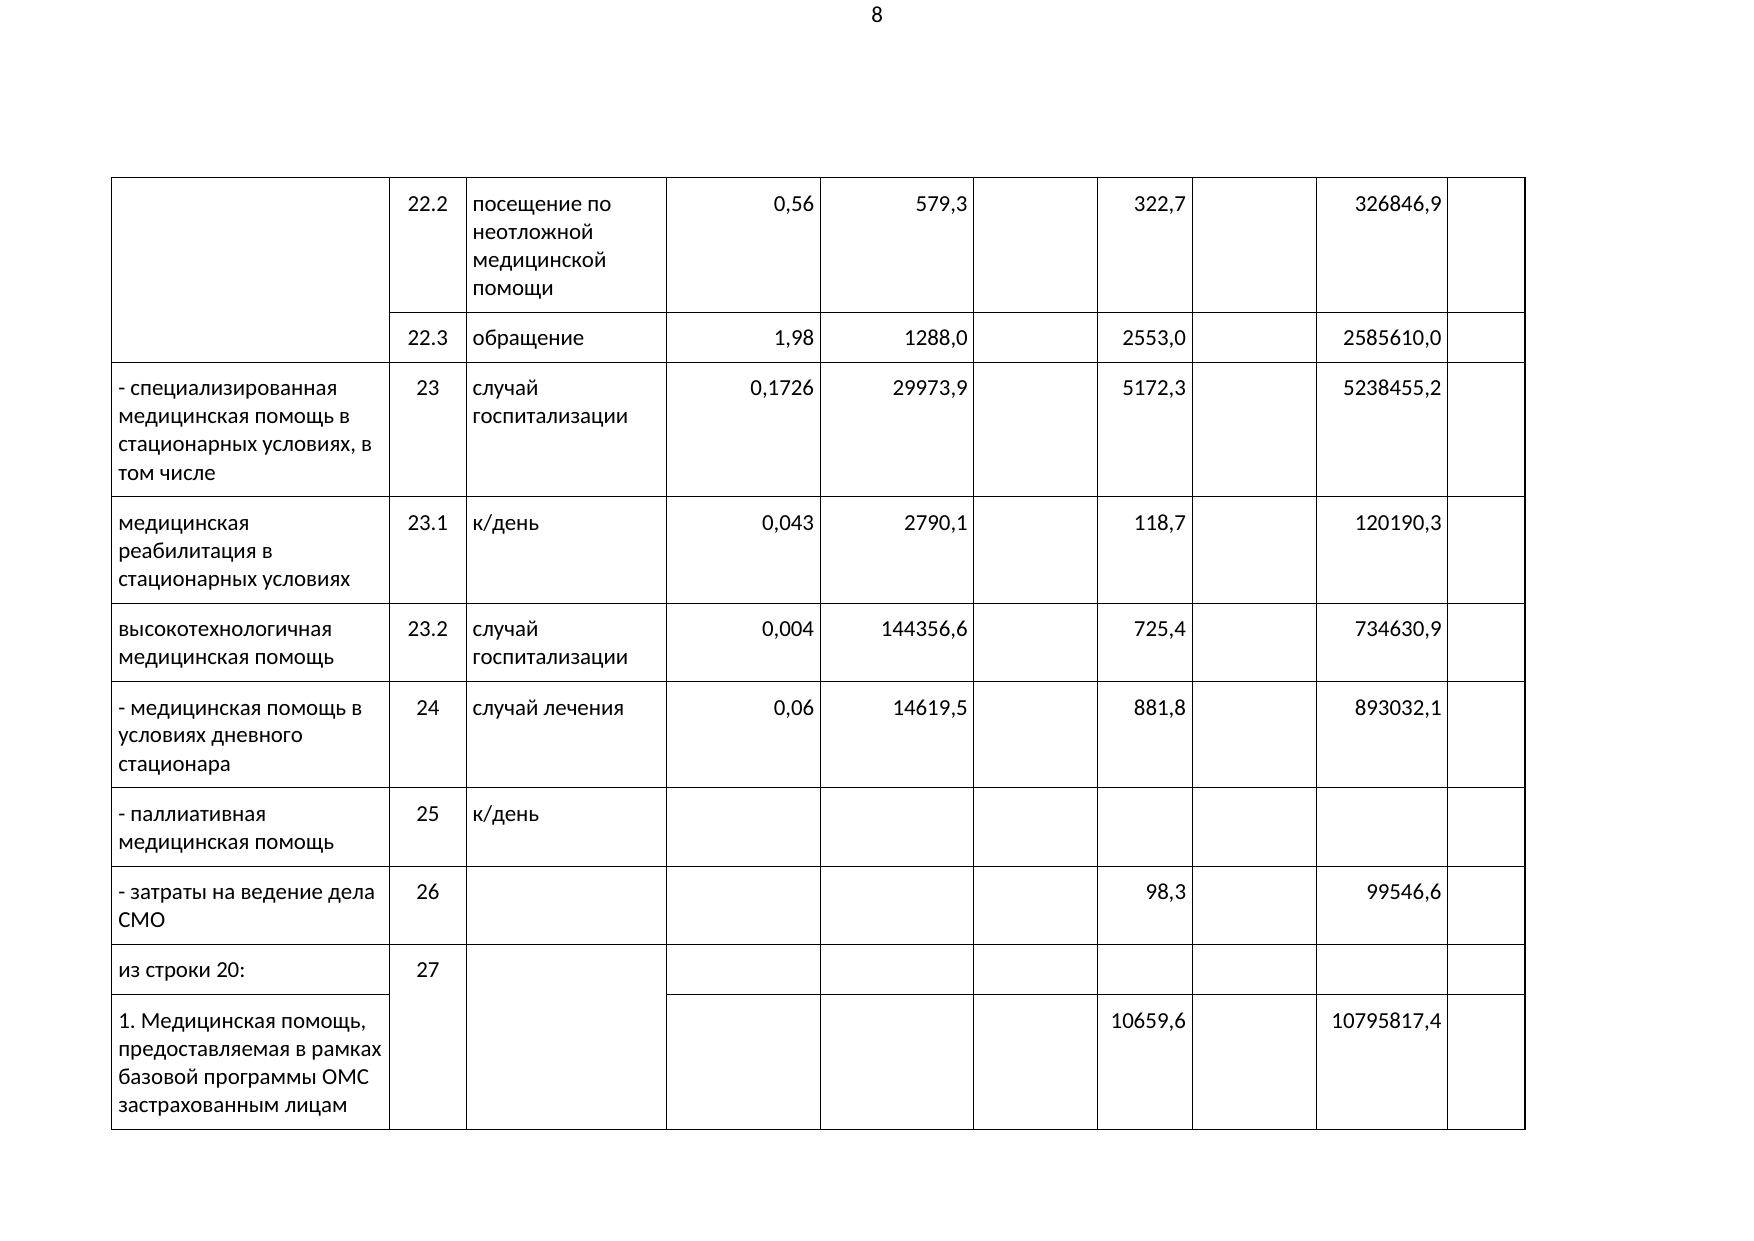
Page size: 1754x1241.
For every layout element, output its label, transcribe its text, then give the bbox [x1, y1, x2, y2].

table_cell [1193, 363, 1316, 496]
table_cell 120190,3 [1317, 497, 1447, 603]
table_cell [974, 995, 1097, 1129]
table_cell [1193, 945, 1316, 994]
table_cell 10659,6 [1098, 995, 1192, 1129]
table_cell [1317, 788, 1447, 866]
table_cell - паллиативная медицинская помощь [112, 788, 389, 866]
table_cell [1193, 995, 1316, 1129]
table_cell 2585610,0 [1317, 313, 1447, 362]
table_cell 0,06 [667, 682, 820, 787]
table_cell 25 [390, 788, 466, 866]
table_cell 0,1726 [667, 363, 820, 496]
table_cell [821, 788, 973, 866]
table_cell 579,3 [821, 178, 973, 312]
table_cell [1193, 604, 1316, 681]
table_cell [1448, 363, 1524, 496]
table_cell из строки 20: [112, 945, 389, 994]
table_cell [974, 313, 1097, 362]
table_cell [1098, 788, 1192, 866]
table_cell 23.2 [390, 604, 466, 681]
table_cell [1448, 867, 1524, 944]
table_cell [974, 788, 1097, 866]
table_cell 893032,1 [1317, 682, 1447, 787]
table_cell медицинская реабилитация в стационарных условиях [112, 497, 389, 603]
table_cell [1098, 945, 1192, 994]
table_cell [467, 867, 666, 944]
table_cell 144356,6 [821, 604, 973, 681]
table_cell 23.1 [390, 497, 466, 603]
table_cell 1. Медицинская помощь, предоставляемая в рамках базовой программы ОМС застрахованным лицам [112, 995, 389, 1129]
table_cell [974, 945, 1097, 994]
table_cell [667, 867, 820, 944]
table_cell 26 [390, 867, 466, 944]
table_cell [974, 867, 1097, 944]
table_cell - медицинская помощь в условиях дневного стационара [112, 682, 389, 787]
table_cell [974, 497, 1097, 603]
table_cell 24 [390, 682, 466, 787]
table_cell [1193, 867, 1316, 944]
table_cell [1448, 682, 1524, 787]
table_cell 10795817,4 [1317, 995, 1447, 1129]
table_cell [467, 994, 666, 1129]
table_cell 99546,6 [1317, 867, 1447, 944]
table_cell 5172,3 [1098, 363, 1192, 496]
table_cell [1448, 788, 1524, 866]
table_cell 322,7 [1098, 178, 1192, 312]
table_cell случай лечения [467, 682, 666, 787]
table_cell посещение по неотложной медицинской помощи [467, 178, 666, 312]
table_cell [1448, 995, 1524, 1129]
table_cell [1193, 313, 1316, 362]
table_cell 0,004 [667, 604, 820, 681]
table_cell случай госпитализации [467, 604, 666, 681]
table_cell 5238455,2 [1317, 363, 1447, 496]
table_cell [1193, 497, 1316, 603]
table_cell к/день [467, 788, 666, 866]
table_cell [974, 604, 1097, 681]
table_cell [974, 178, 1097, 312]
table_cell [667, 945, 820, 994]
table_cell к/день [467, 497, 666, 603]
table_cell 98,3 [1098, 867, 1192, 944]
table_cell обращение [467, 313, 666, 362]
table_cell 2790,1 [821, 497, 973, 603]
table_cell 29973,9 [821, 363, 973, 496]
table_cell 734630,9 [1317, 604, 1447, 681]
table_cell 22.2 [390, 178, 466, 312]
table_cell [974, 682, 1097, 787]
table_cell 1,98 [667, 313, 820, 362]
table_cell [1193, 788, 1316, 866]
table_cell - специализированная медицинская помощь в стационарных условиях, в том числе [112, 363, 389, 496]
table_cell 0,56 [667, 178, 820, 312]
table_cell [1448, 497, 1524, 603]
table_cell [467, 945, 666, 994]
table_cell 118,7 [1098, 497, 1192, 603]
table_cell [1193, 682, 1316, 787]
table_cell 14619,5 [821, 682, 973, 787]
table_cell [974, 363, 1097, 496]
table_cell [667, 788, 820, 866]
table_cell случай госпитализации [467, 363, 666, 496]
table_cell [1448, 313, 1524, 362]
table_cell 0,043 [667, 497, 820, 603]
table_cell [112, 178, 389, 362]
table_cell [1317, 945, 1447, 994]
table_cell [821, 945, 973, 994]
table_cell [821, 867, 973, 944]
table_cell [667, 995, 820, 1129]
table_cell [1448, 945, 1524, 994]
table_cell 881,8 [1098, 682, 1192, 787]
table_cell 23 [390, 363, 466, 496]
table_cell [1448, 178, 1524, 312]
table_cell 326846,9 [1317, 178, 1447, 312]
table_cell - затраты на ведение дела СМО [112, 867, 389, 944]
table_cell высокотехнологичная медицинская помощь [112, 604, 389, 681]
table_cell [1193, 178, 1316, 312]
table_cell 725,4 [1098, 604, 1192, 681]
table_cell [821, 995, 973, 1129]
table_cell 27 [390, 945, 466, 1129]
table_cell 22.3 [390, 313, 466, 362]
table_cell [1448, 604, 1524, 681]
table_cell 1288,0 [821, 313, 973, 362]
table_cell 2553,0 [1098, 313, 1192, 362]
